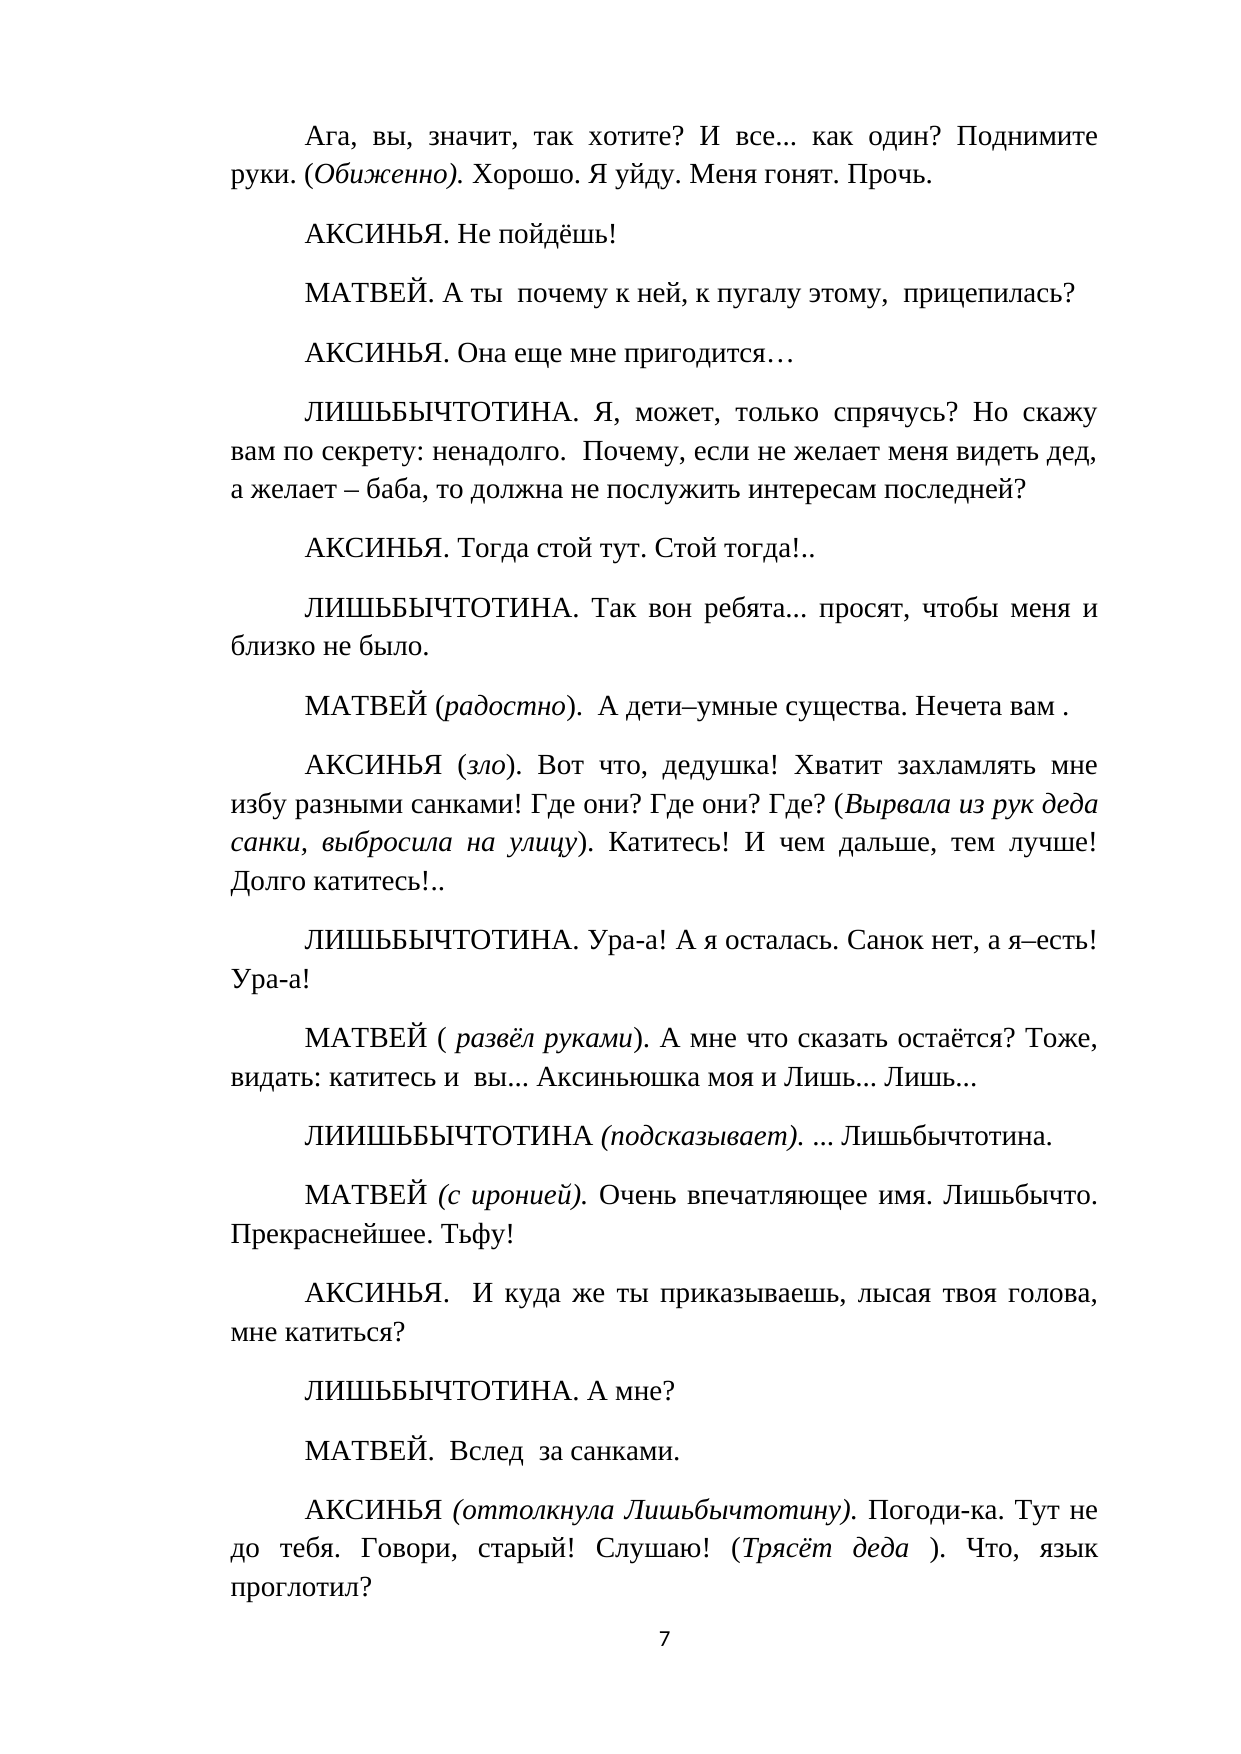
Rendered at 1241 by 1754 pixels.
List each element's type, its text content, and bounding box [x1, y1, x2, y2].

text АКСИНЬЯ. И куда же ты приказываешь, лысая твоя голова, мне катиться? [230, 1275, 1098, 1347]
text ЛИШЬБЫЧТОТИНА. Ура-а! А я осталась. Санок нет, а я–есть! Ура-а! [230, 922, 1098, 994]
text МАТВЕЙ (радостно). А дети–умные существа. Нечета вам . [230, 688, 1098, 721]
text АКСИНЬЯ. Она еще мне пригодится… [230, 335, 1098, 368]
text АКСИНЬЯ. Не пойдёшь! [230, 216, 1098, 249]
text МАТВЕЙ. А ты почему к ней, к пугалу этому, прицепилась? [230, 275, 1098, 309]
text ЛИИШЬБЫЧТОТИНА (подсказывает). ... Лишьбычтотина. [230, 1118, 1098, 1152]
text МАТВЕЙ ( развёл руками). А мне что сказать остаётся? Тоже, видать: катитесь и вы... Аксиньюшка моя и Лишь... Лишь... [230, 1020, 1098, 1092]
text АКСИНЬЯ. Тогда стой тут. Стой тогда!.. [230, 531, 1098, 564]
text ЛИШЬБЫЧТОТИНА. А мне? [230, 1373, 1098, 1407]
text Ага, вы, значит, так хотите? И все... как один? Поднимите руки. (Обиженно). Хорошо. Я уйду. Меня гонят. Прочь. [230, 118, 1098, 190]
text АКСИНЬЯ (зло). Вот что, дедушка! Хватит захламлять мне избу разными санками! Где они? Где они? Где? (Вырвала из рук деда санки, выбросила на улицу). Катитесь! И чем дальше, тем лучше! Долго катитесь!.. [230, 747, 1098, 896]
text ЛИШЬБЫЧТОТИНА. Так вон ребята... просят, чтобы меня и близко не было. [230, 590, 1098, 662]
text МАТВЕЙ (с иронией). Очень впечатляющее имя. Лишьбычто. Прекраснейшее. Тьфу! [230, 1177, 1098, 1249]
text АКСИНЬЯ (оттолкнула Лишьбычтотину). Погоди-ка. Тут не до тебя. Говори, старый! Слушаю! (Трясёт деда ). Что, язык проглотил? [230, 1492, 1098, 1603]
text ЛИШЬБЫЧТОТИНА. Я, может, только спрячусь? Но скажу вам по секрету: ненадолго. Почему, если не желает меня видеть дед, а желает – баба, то должна не послужить интересам последней? [230, 394, 1098, 505]
text МАТВЕЙ. Вслед за санками. [230, 1433, 1098, 1466]
